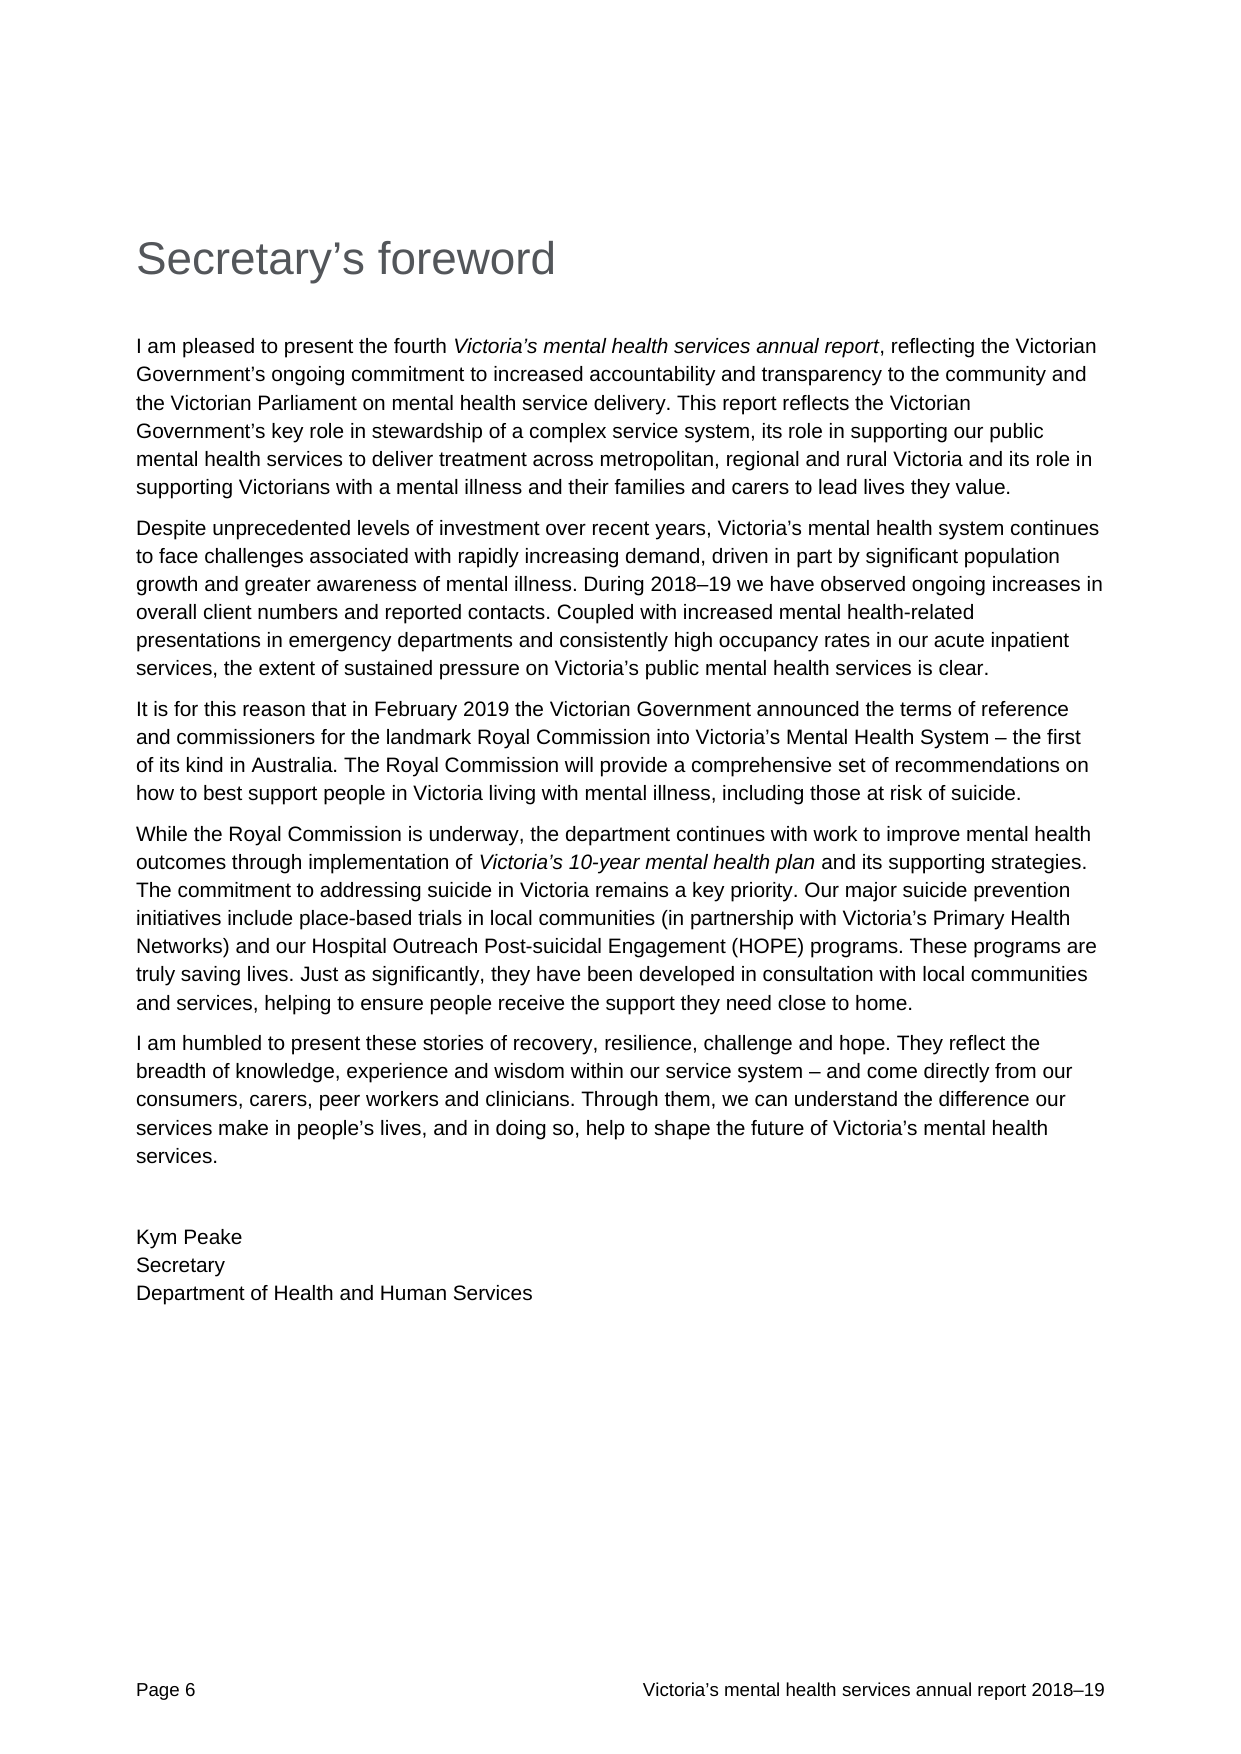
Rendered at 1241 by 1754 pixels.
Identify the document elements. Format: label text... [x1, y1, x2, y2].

text I am pleased to present the fourth Victoria’s mental health services annual report, reflecting the Victorian Government’s ongoing commitment to increased accountability and transparency to the community and the Victorian Parliament on mental health service delivery. This report reflects the Victorian Government’s key role in stewardship of a complex service system, its role in supporting our public mental health services to deliver treatment across metropolitan, regional and rural Victoria and its role in supporting Victorians with a mental illness and their families and carers to lead lives they value. [136, 330, 1104, 499]
text I am humbled to present these stories of recovery, resilience, challenge and hope. They reflect the breadth of knowledge, experience and wisdom within our service system – and come directly from our consumers, carers, peer workers and clinicians. Through them, we can understand the difference our services make in people’s lives, and in doing so, help to shape the future of Victoria’s mental health services. [136, 1027, 1104, 1167]
text It is for this reason that in February 2019 the Victorian Government announced the terms of reference and commissioners for the landmark Royal Commission into Victoria’s Mental Health System – the first of its kind in Australia. The Royal Commission will provide a comprehensive set of recommendations on how to best support people in Victoria living with mental illness, including those at risk of suicide. [136, 692, 1104, 805]
text Kym Peake [136, 1221, 1104, 1249]
subtitle Secretary’s foreword [136, 231, 1104, 284]
text While the Royal Commission is underway, the department continues with work to improve mental health outcomes through implementation of Victoria’s 10-year mental health plan and its supporting strategies. The commitment to addressing suicide in Victoria remains a key priority. Our major suicide prevention initiatives include place-based trials in local communities (in partnership with Victoria’s Primary Health Networks) and our Hospital Outreach Post-suicidal Engagement (HOPE) programs. These programs are truly saving lives. Just as significantly, they have been developed in consultation with local communities and services, helping to ensure people receive the support they need close to home. [136, 817, 1104, 1014]
text Secretary [136, 1249, 1104, 1277]
text Despite unprecedented levels of investment over recent years, Victoria’s mental health system continues to face challenges associated with rapidly increasing demand, driven in part by significant population growth and greater awareness of mental illness. During 2018–19 we have observed ongoing increases in overall client numbers and reported contacts. Coupled with increased mental health-related presentations in emergency departments and consistently high occupancy rates in our acute inpatient services, the extent of sustained pressure on Victoria’s public mental health services is clear. [136, 511, 1104, 680]
text Department of Health and Human Services [136, 1277, 1104, 1305]
